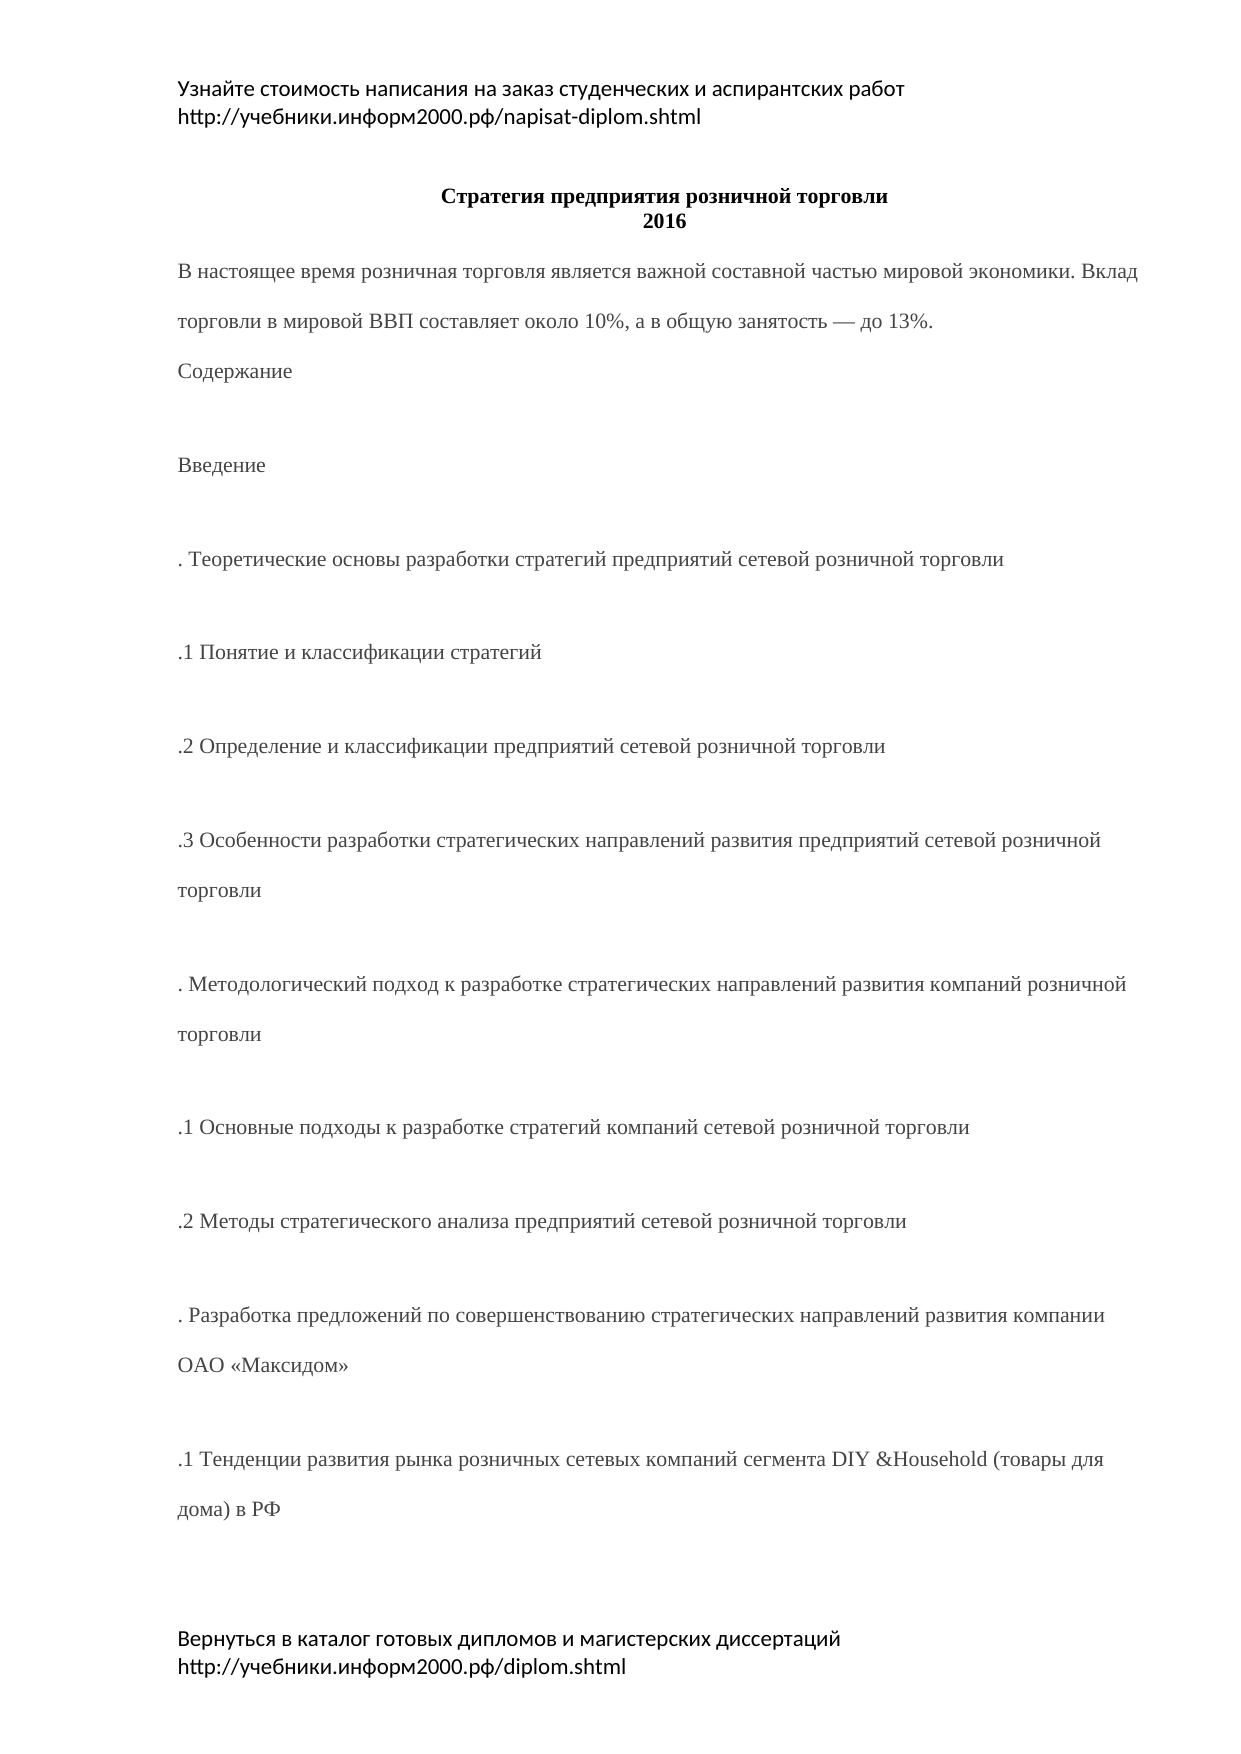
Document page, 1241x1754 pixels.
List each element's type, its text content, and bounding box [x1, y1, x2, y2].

text . Теоретические основы разработки стратегий предприятий сетевой розничной торговли [177, 521, 1152, 571]
text . Разработка предложений по совершенствованию стратегических направлений развития компании ОАО «Максидом» [177, 1277, 1152, 1377]
text . Методологический подход к разработке стратегических направлений развития компаний розничной торговли [177, 946, 1152, 1046]
text .1 Тенденции развития рынка розничных сетевых компаний сегмента DIY &Household (товары для дома) в РФ [177, 1421, 1152, 1521]
text .1 Основные подходы к разработке стратегий компаний сетевой розничной торговли [177, 1089, 1152, 1139]
text .2 Методы стратегического анализа предприятий сетевой розничной торговли [177, 1183, 1152, 1233]
text Содержание [177, 333, 1152, 383]
text 2016 [177, 208, 1152, 233]
text .1 Понятие и классификации стратегий [177, 614, 1152, 664]
text .3 Особенности разработки стратегических направлений развития предприятий сетевой розничной торговли [177, 802, 1152, 902]
text Введение [177, 427, 1152, 477]
text Стратегия предприятия розничной торговли [177, 183, 1152, 208]
text В настоящее время розничная торговля является важной составной частью мировой экономики. Вклад торговли в мировой ВВП составляет около 10%, а в общую занятость — до 13%. [177, 233, 1152, 333]
text .2 Определение и классификации предприятий сетевой розничной торговли [177, 708, 1152, 758]
